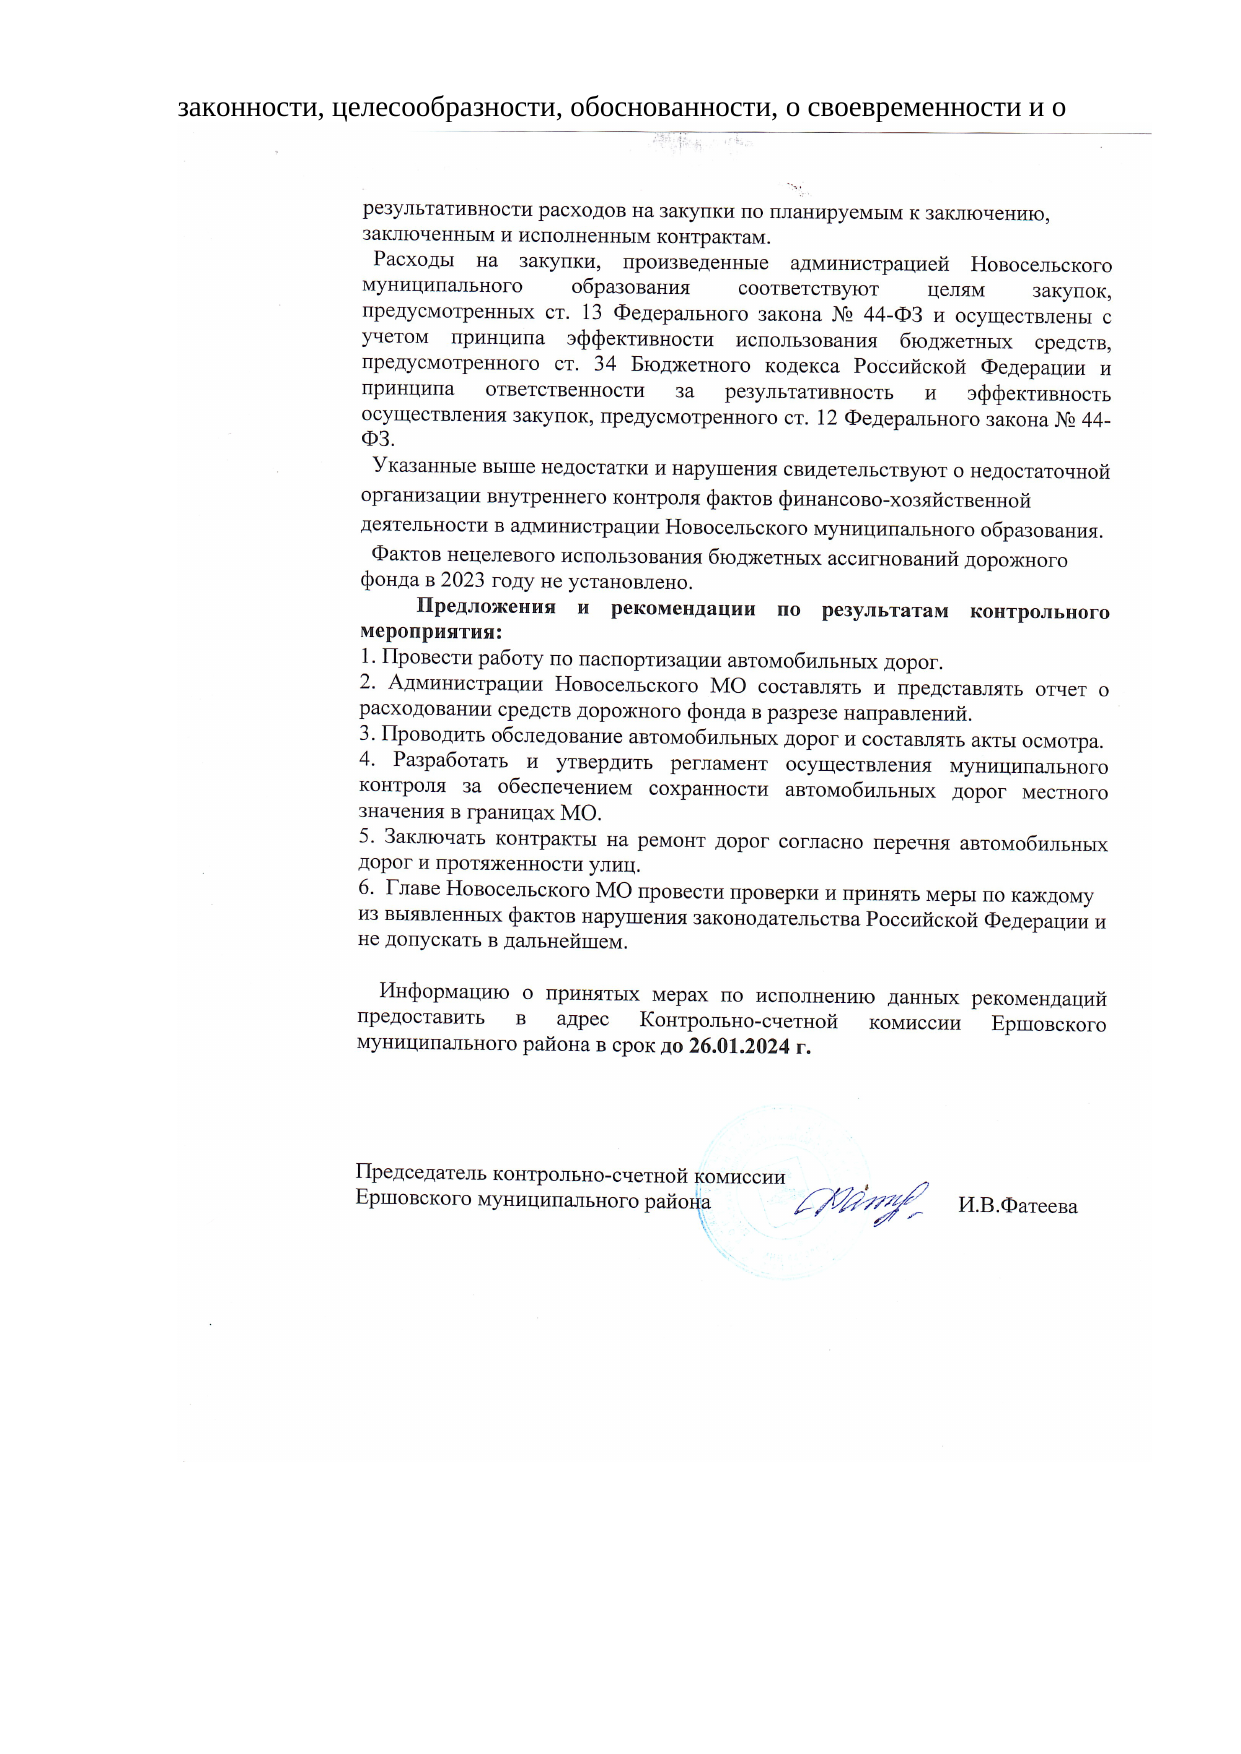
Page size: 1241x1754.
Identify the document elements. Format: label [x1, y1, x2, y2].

text [177, 89, 1152, 122]
